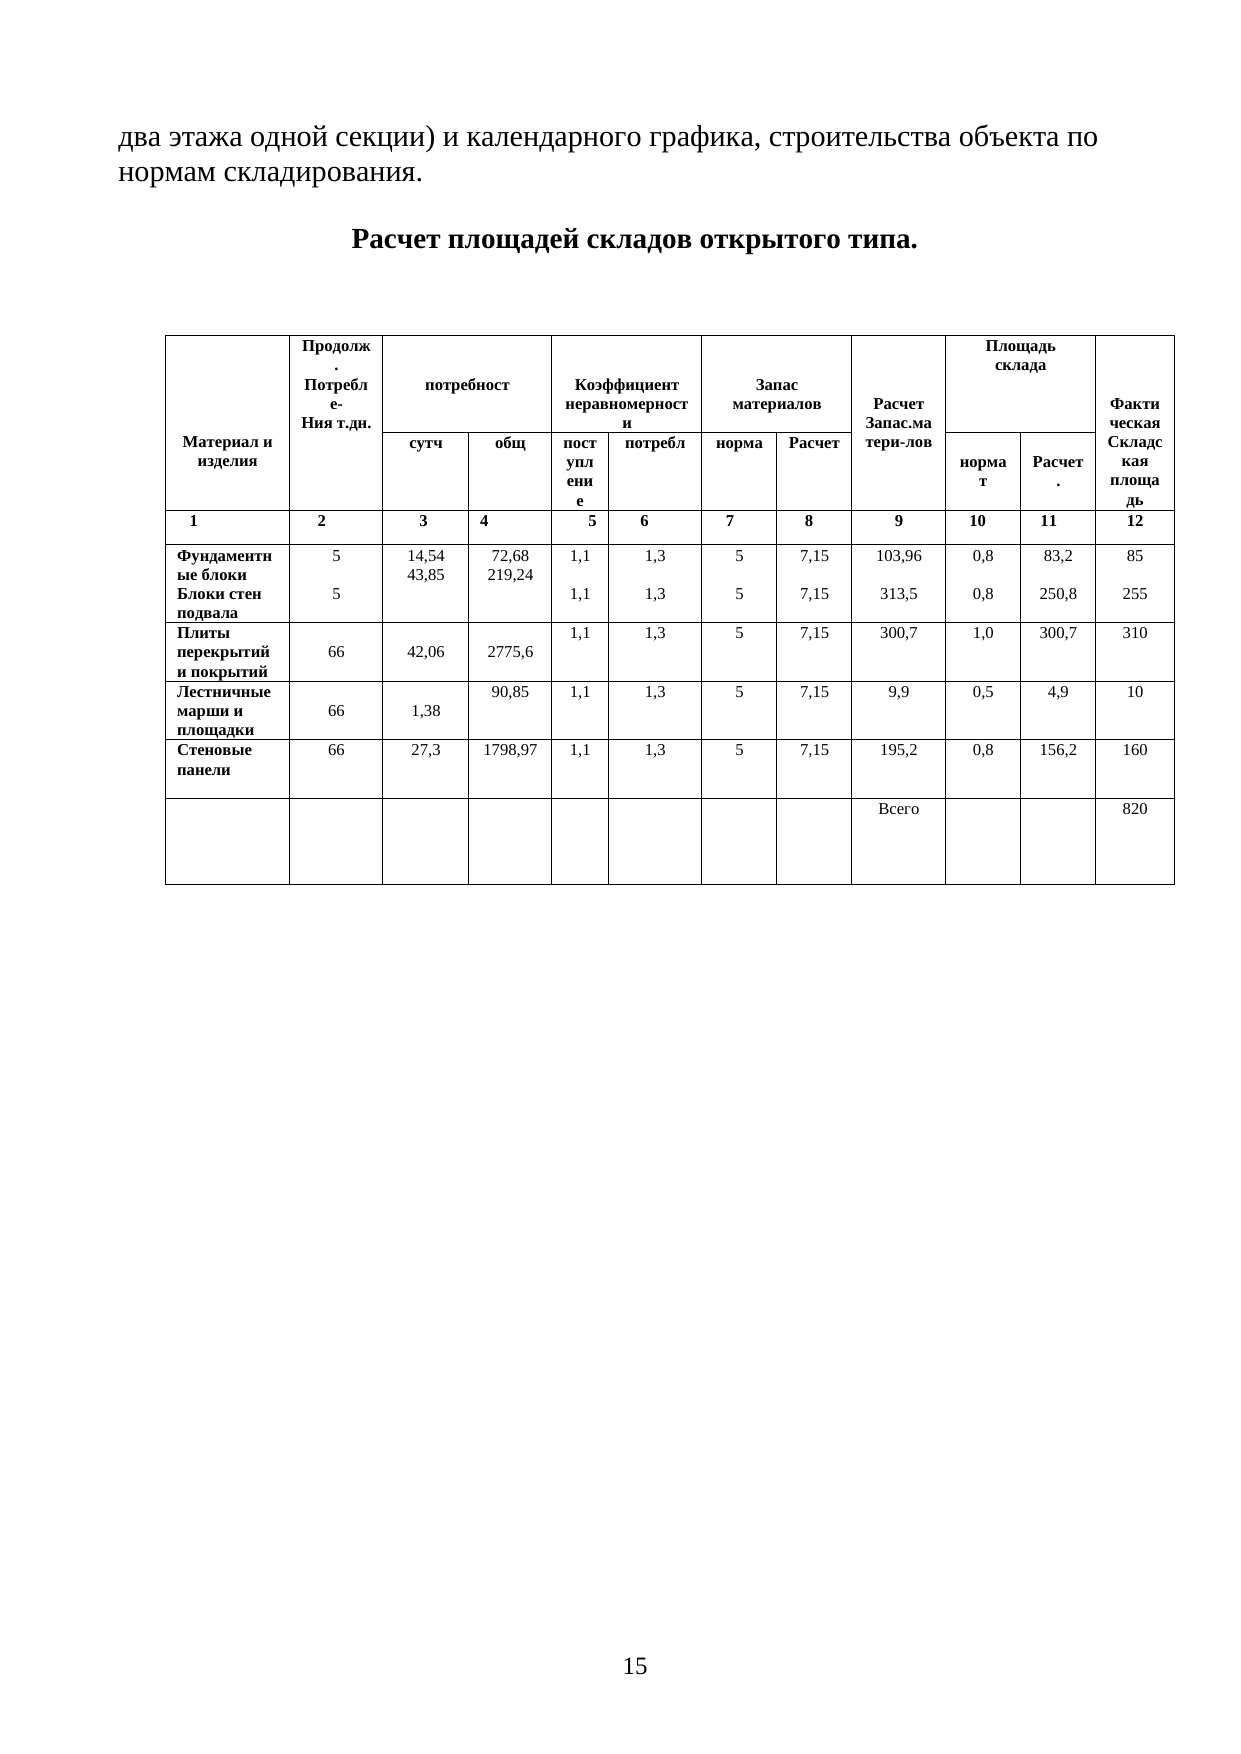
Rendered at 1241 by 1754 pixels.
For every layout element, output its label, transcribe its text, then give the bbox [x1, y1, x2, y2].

table_cell 1798,97 [469, 740, 551, 798]
table_cell 4,9 [1021, 682, 1095, 739]
table_cell 300,7 [852, 623, 945, 681]
table_cell сутч [383, 433, 468, 509]
table_cell 0,5 [946, 682, 1020, 739]
text Расчет площадей складов открытого типа. [118, 221, 1152, 254]
table_cell 72,68 219,24 [469, 545, 551, 622]
table_cell 7,15 [777, 740, 851, 798]
table_cell [552, 799, 608, 884]
table_cell [702, 799, 776, 884]
table_cell потребл [609, 433, 701, 509]
table_cell 5 5 [290, 545, 382, 622]
table_cell 1,1 1,1 [552, 545, 608, 622]
table_cell 5 [702, 623, 776, 681]
table_cell 90,85 [469, 682, 551, 739]
table_cell 8 [777, 511, 851, 544]
table_cell 5 [552, 511, 608, 544]
table_cell 300,7 [1021, 623, 1095, 681]
table_cell норма [702, 433, 776, 509]
table_header потребност [383, 336, 551, 432]
table_cell 820 [1096, 799, 1174, 884]
table_cell [946, 799, 1020, 884]
table_cell общ [469, 433, 551, 509]
table_cell 1,1 [552, 740, 608, 798]
table_cell 2 [290, 511, 382, 544]
table_header Фактическая Складская площадь [1096, 336, 1174, 509]
table_cell нормат [946, 433, 1020, 509]
table_cell Лестничные марши и площадки [166, 682, 289, 739]
table_cell 11 [1021, 511, 1095, 544]
table_cell поступление [552, 433, 608, 509]
table_cell [777, 799, 851, 884]
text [118, 118, 1152, 187]
table_cell 160 [1096, 740, 1174, 798]
table_cell 310 [1096, 623, 1174, 681]
table_cell 156,2 [1021, 740, 1095, 798]
table_header Продолж. Потребле- Ния т.дн. [290, 336, 382, 509]
table_cell 10 [946, 511, 1020, 544]
table_cell Стеновые панели [166, 740, 289, 798]
table_cell [469, 799, 551, 884]
table_cell 4 [469, 511, 551, 544]
table_cell Расчет. [1021, 433, 1095, 509]
table_cell 1,1 [552, 623, 608, 681]
table_cell 7,15 [777, 623, 851, 681]
table_cell [383, 799, 468, 884]
table_cell 10 [1096, 682, 1174, 739]
table_cell 85 255 [1096, 545, 1174, 622]
table_cell 7,15 7,15 [777, 545, 851, 622]
table_cell 1,1 [552, 682, 608, 739]
table_cell 12 [1096, 511, 1174, 544]
table_cell 9,9 [852, 682, 945, 739]
table_cell 2775,6 [469, 623, 551, 681]
table_cell 66 [290, 682, 382, 739]
table_cell 103,96 313,5 [852, 545, 945, 622]
table_cell [609, 799, 701, 884]
table_cell 66 [290, 623, 382, 681]
table_cell 7 [702, 511, 776, 544]
table_cell 7,15 [777, 682, 851, 739]
table_cell 3 [383, 511, 468, 544]
table_cell 195,2 [852, 740, 945, 798]
table_header Материал и изделия [166, 336, 289, 509]
table_header Коэффициент неравномерности [552, 336, 701, 432]
table_cell Всего [852, 799, 945, 884]
table_cell 1 [166, 511, 289, 544]
table_cell [1021, 799, 1095, 884]
table_cell 5 [702, 682, 776, 739]
table_cell 42,06 [383, 623, 468, 681]
table_header Расчет Запас.матери-лов [852, 336, 945, 509]
table_cell Плиты перекрытий и покрытий [166, 623, 289, 681]
table_cell 1,3 [609, 740, 701, 798]
table_cell 1,38 [383, 682, 468, 739]
table_cell 9 [852, 511, 945, 544]
table_cell 0,8 0,8 [946, 545, 1020, 622]
table_cell 66 [290, 740, 382, 798]
table_cell [166, 799, 289, 884]
table_cell 1,0 [946, 623, 1020, 681]
table_cell 14,54 43,85 [383, 545, 468, 622]
table_cell 5 5 [702, 545, 776, 622]
table_cell 1,3 1,3 [609, 545, 701, 622]
table_cell [290, 799, 382, 884]
table_header Площадь склада [946, 336, 1095, 432]
table_cell 83,2 250,8 [1021, 545, 1095, 622]
table_cell 6 [609, 511, 701, 544]
table_cell 1,3 [609, 623, 701, 681]
table_cell Фундаментные блоки Блоки стен подвала [166, 545, 289, 622]
table_cell 27,3 [383, 740, 468, 798]
table_cell 0,8 [946, 740, 1020, 798]
table_cell Расчет [777, 433, 851, 509]
table_cell 5 [702, 740, 776, 798]
table_header Запас материалов [702, 336, 851, 432]
table_cell 1,3 [609, 682, 701, 739]
